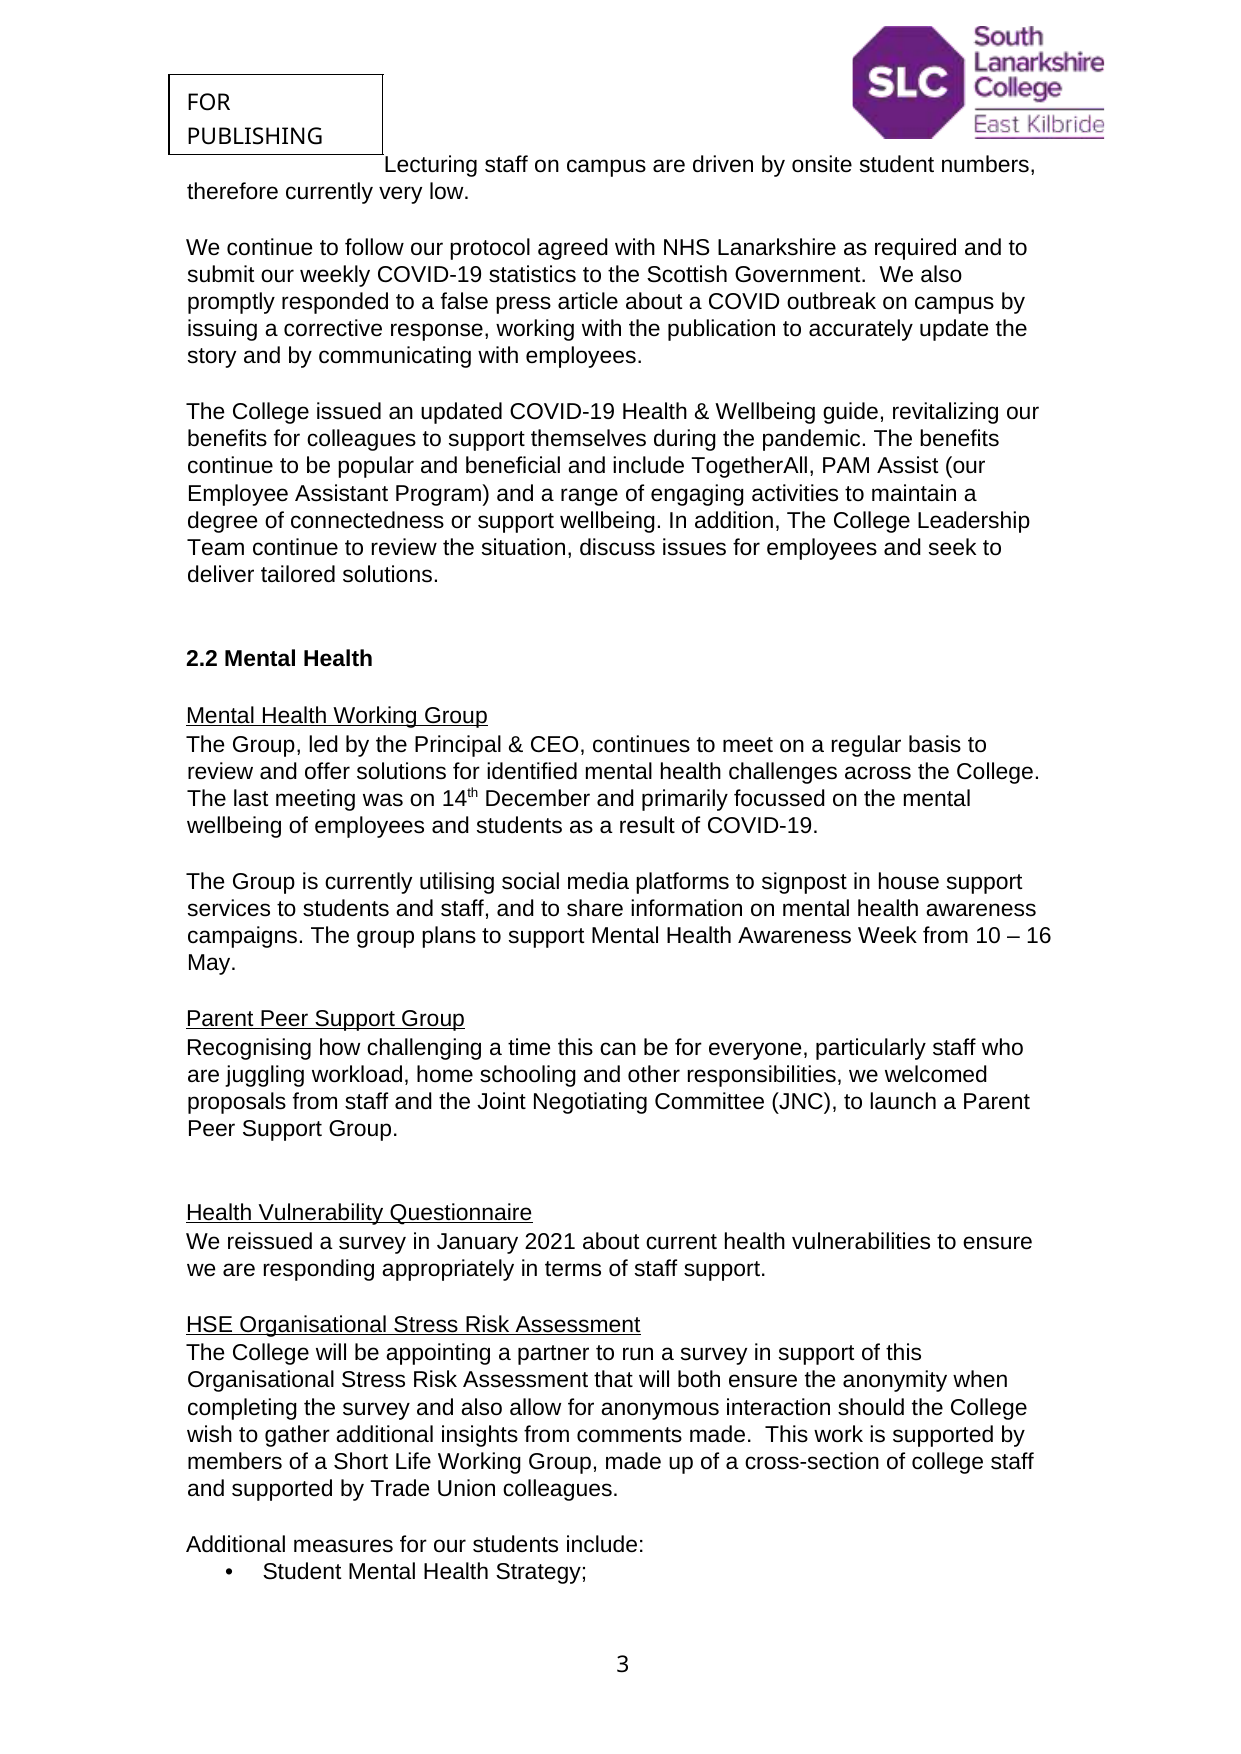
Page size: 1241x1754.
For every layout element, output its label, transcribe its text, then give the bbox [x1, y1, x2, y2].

text We continue to follow our protocol agreed with NHS Lanarkshire as required and to submit our weekly COVID-19 statistics to the Scottish Government. We also promptly responded to a false press article about a COVID outbreak on campus by issuing a corrective response, working with the publication to accurately update the story and by communicating with employees. [186, 234, 1054, 368]
text The College issued an updated COVID-19 Health & Wellbeing guide, revitalizing our benefits for colleagues to support themselves during the pandemic. The benefits continue to be popular and beneficial and include TogetherAll, PAM Assist (our Employee Assistant Program) and a range of engaging activities to maintain a degree of connectedness or support wellbeing. In addition, The College Leadership Team continue to review the situation, discuss issues for employees and seek to deliver tailored solutions. [186, 398, 1054, 587]
subtitle Parent Peer Support Group [186, 1005, 1073, 1031]
text Additional measures for our students include: [186, 1531, 1054, 1557]
subtitle HSE Organisational Stress Risk Assessment [186, 1311, 1073, 1337]
text We reissued a survey in January 2021 about current health vulnerabilities to ensure we are responding appropriately in terms of staff support. [186, 1228, 1054, 1281]
list Student Mental Health Strategy; [225, 1558, 1054, 1585]
subtitle Mental Health Working Group [186, 702, 1073, 728]
text 2.2 Mental Health [186, 645, 1073, 672]
text The Group, led by the Principal & CEO, continues to meet on a regular basis to review and offer solutions for identified mental health challenges across the College. The last meeting was on 14th December and primarily focussed on the mental wellbeing of employees and students as a result of COVID-19. [186, 731, 1054, 838]
picture [852, 26, 1105, 139]
text Recognising how challenging a time this can be for everyone, particularly staff who are juggling workload, home schooling and other responsibilities, we welcomed proposals from staff and the Joint Negotiating Committee (JNC), to launch a Parent Peer Support Group. [186, 1033, 1054, 1141]
text The College will be appointing a partner to run a survey in support of this Organisational Stress Risk Assessment that will both ensure the anonymity when completing the survey and also allow for anonymous interaction should the College wish to gather additional insights from comments made. This work is supported by members of a Short Life Working Group, made up of a cross-section of college staff and supported by Trade Union colleagues. [186, 1339, 1054, 1501]
text The Group is currently utilising social media platforms to signpost in house support services to students and staff, and to share information on mental health awareness campaigns. The group plans to support Mental Health Awareness Week from 10 – 16 May. [186, 868, 1054, 975]
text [186, 151, 1054, 204]
subtitle Health Vulnerability Questionnaire [186, 1199, 1073, 1226]
